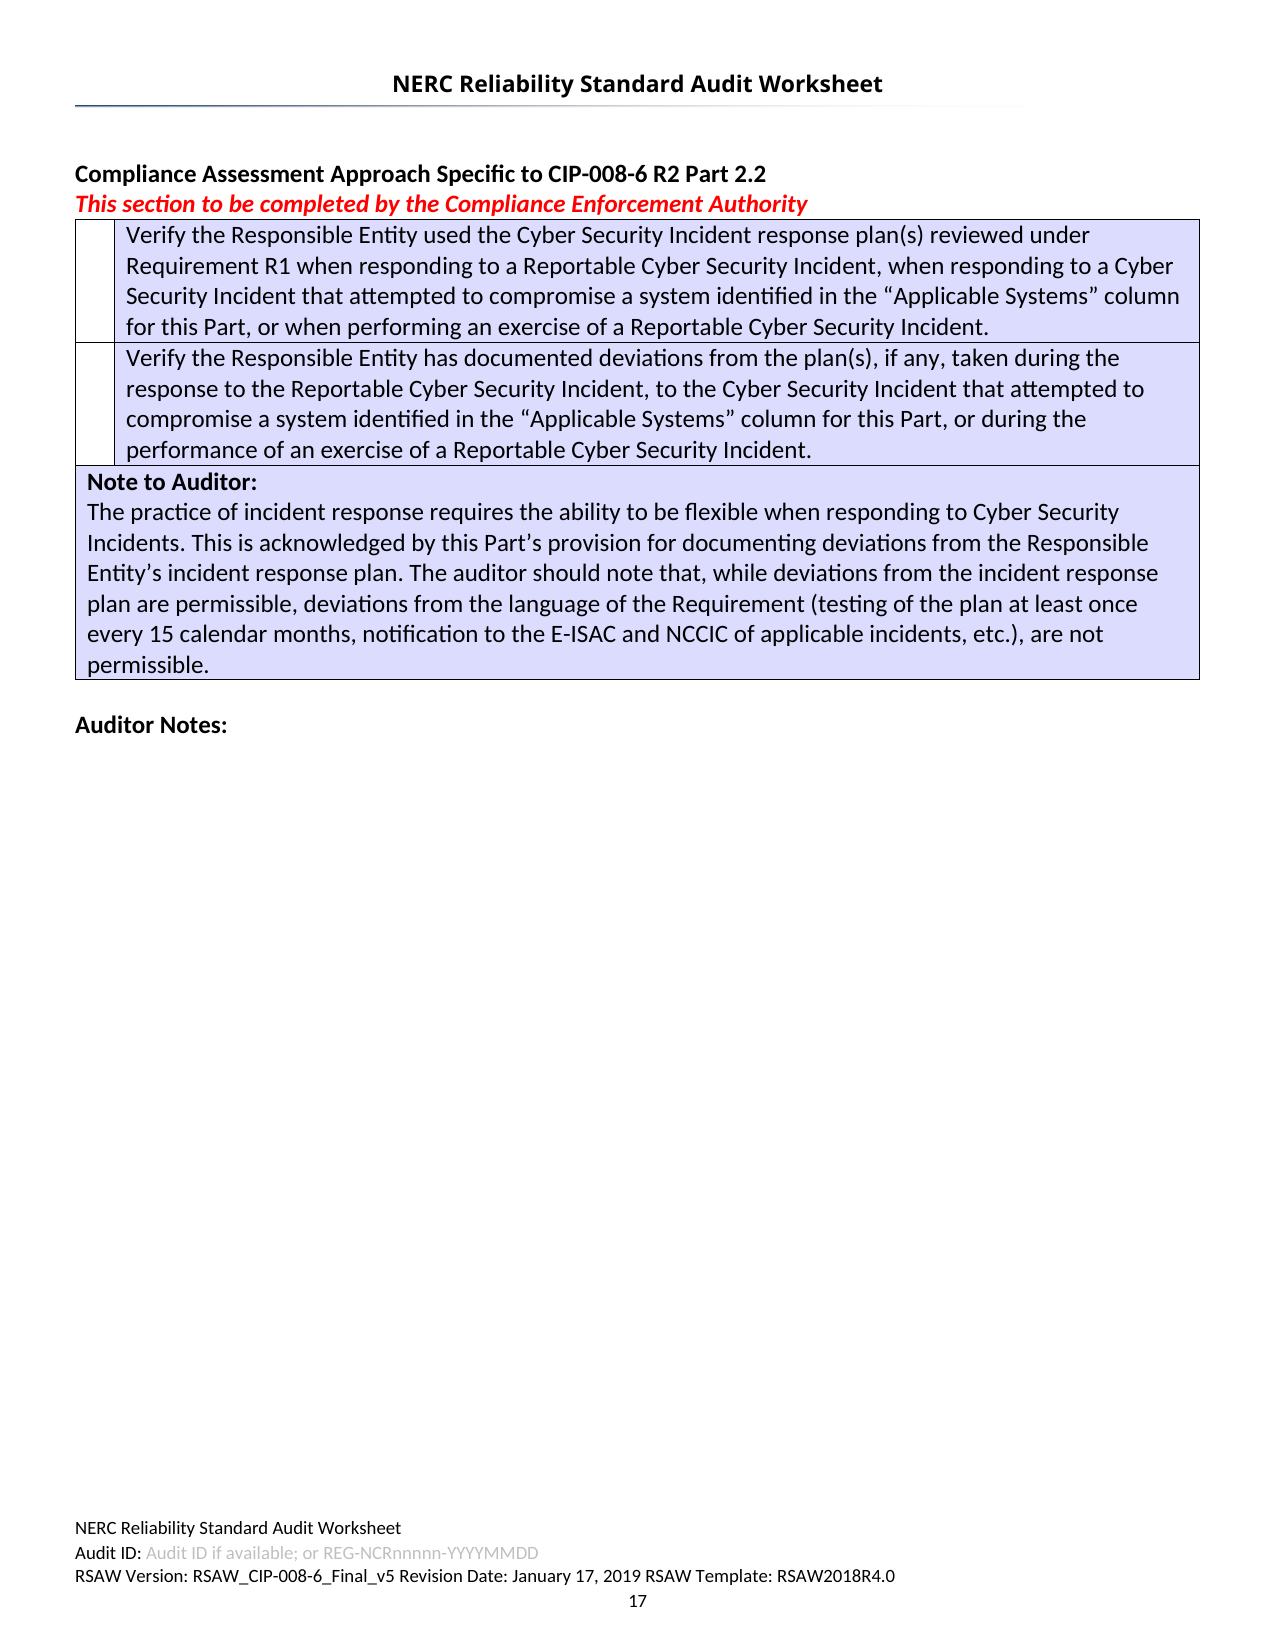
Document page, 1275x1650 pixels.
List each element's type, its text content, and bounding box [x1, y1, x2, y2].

table_header [76, 220, 114, 342]
text This section to be completed by the Compliance Enforcement Authority [75, 188, 1200, 218]
table_header Verify the Responsible Entity used the Cyber Security Incident response plan(s) reviewed under Requirement R1 when responding to a Reportable Cyber Security Incident, when responding to a Cyber Security Incident that attempted to compromise a system identified in the “Applicable Systems” column for this Part, or when performing an exercise of a Reportable Cyber Security Incident. [115, 220, 1199, 342]
table_cell Note to Auditor: The practice of incident response requires the ability to be flexible when responding to Cyber Security Incidents. This is acknowledged by this Part’s provision for documenting deviations from the Responsible Entity’s incident response plan. The auditor should note that, while deviations from the incident response plan are permissible, deviations from the language of the Requirement (testing of the plan at least once every 15 calendar months, notification to the E-ISAC and NCCIC of applicable incidents, etc.), are not permissible. [76, 466, 1199, 679]
table_cell Verify the Responsible Entity has documented deviations from the plan(s), if any, taken during the response to the Reportable Cyber Security Incident, to the Cyber Security Incident that attempted to compromise a system identified in the “Applicable Systems” column for this Part, or during the performance of an exercise of a Reportable Cyber Security Incident. [115, 343, 1199, 465]
text Auditor Notes: [75, 711, 1200, 739]
text Compliance Assessment Approach Specific to CIP-008-6 R2 Part 2.2 [75, 160, 1200, 188]
table_cell [76, 343, 114, 465]
picture [75, 105, 1052, 114]
